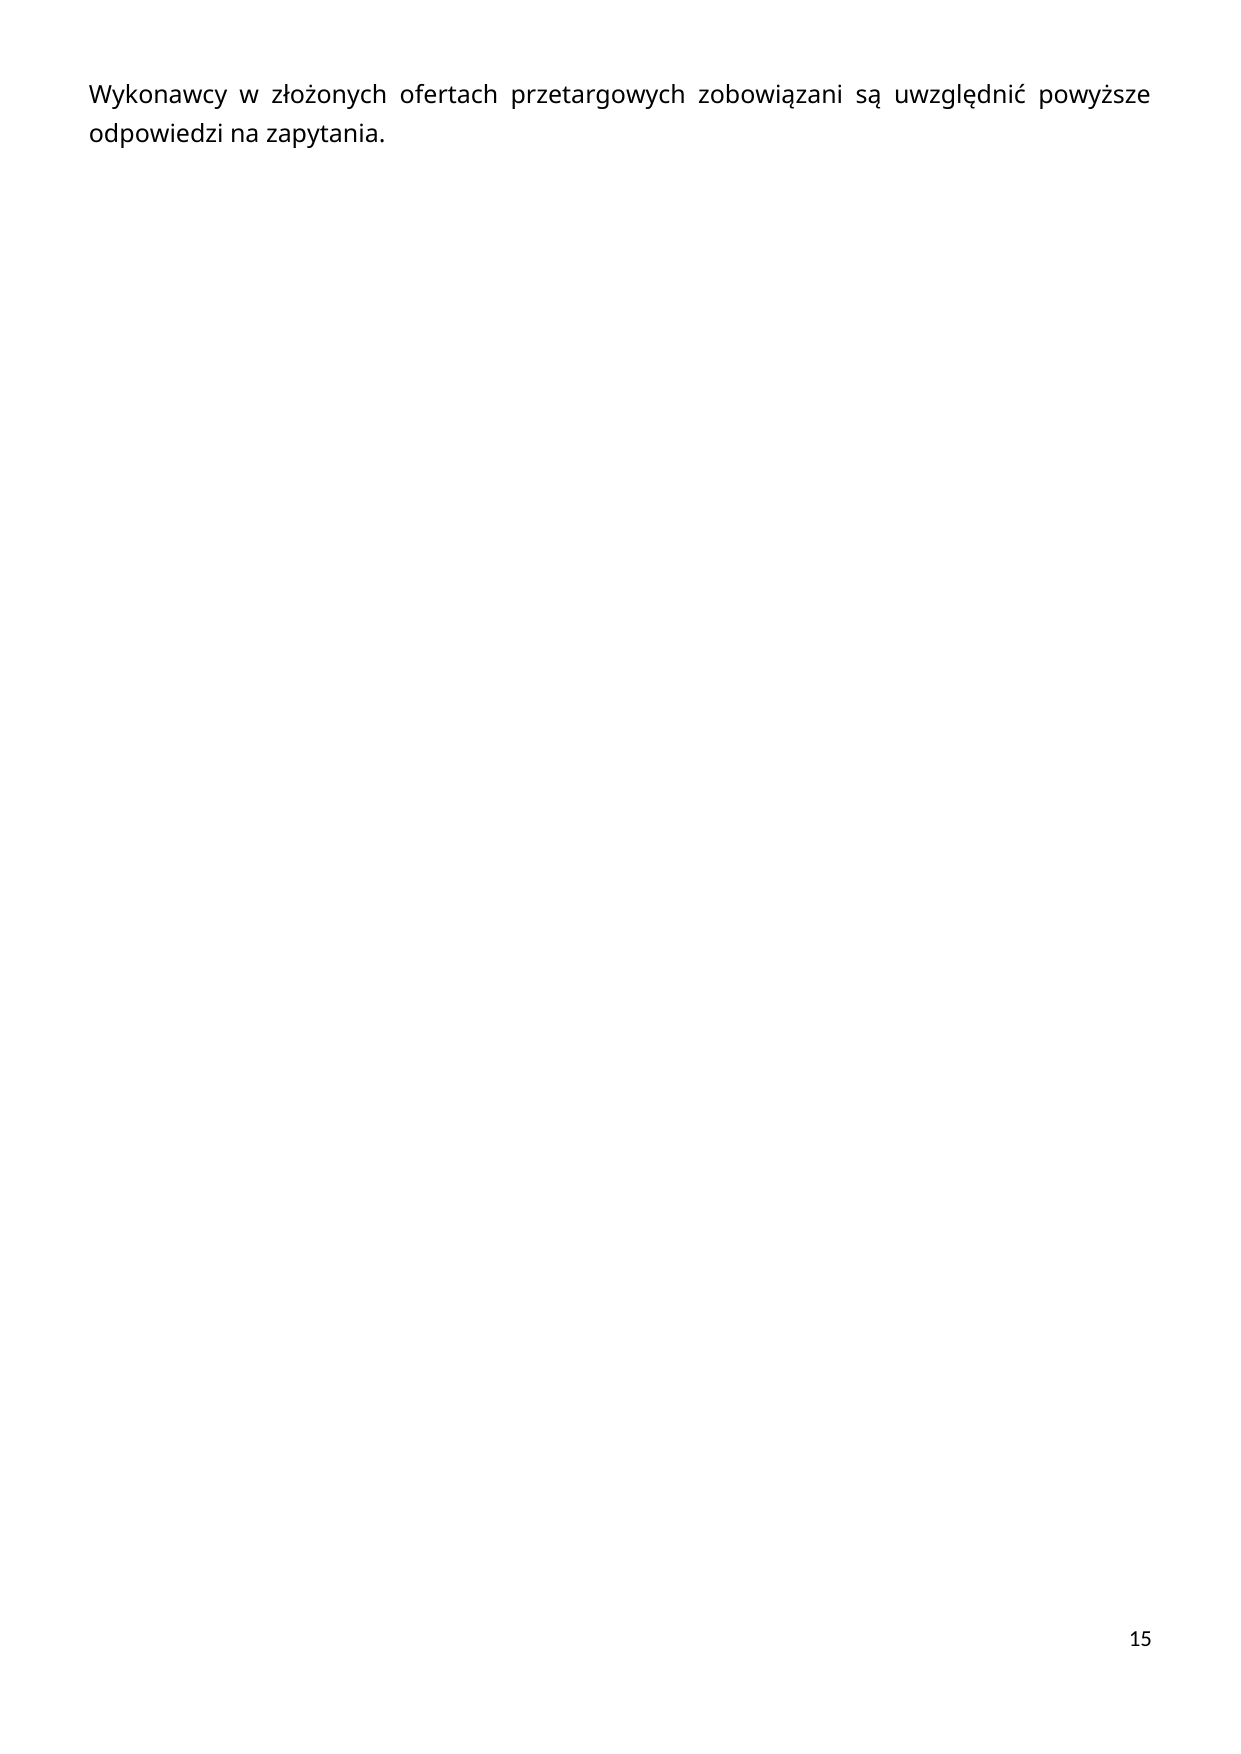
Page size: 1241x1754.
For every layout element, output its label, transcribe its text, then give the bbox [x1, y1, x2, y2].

text Wykonawcy w złożonych ofertach przetargowych zobowiązani są uwzględnić powyższe odpowiedzi na zapytania. [89, 77, 1152, 150]
